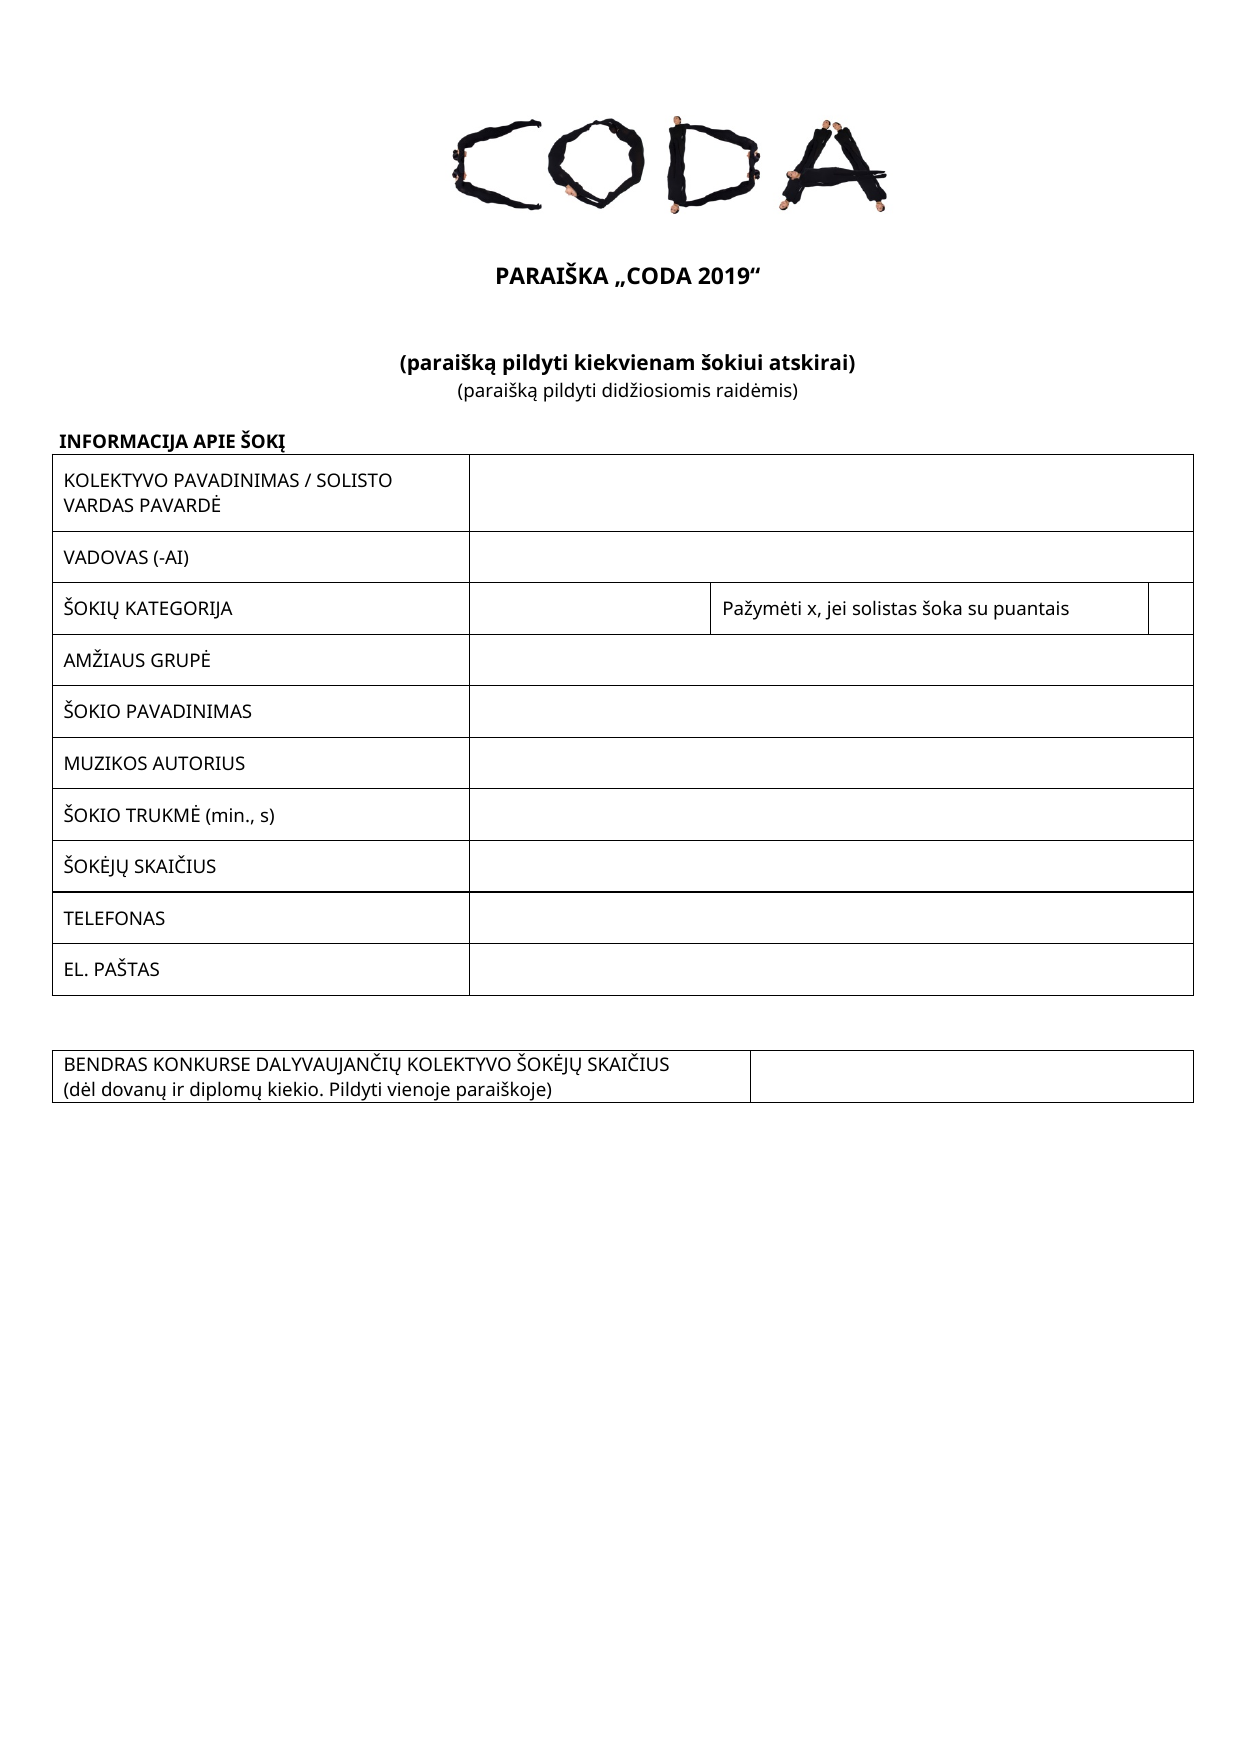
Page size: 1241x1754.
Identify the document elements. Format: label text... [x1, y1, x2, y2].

table_header BENDRAS KONKURSE DALYVAUJANČIŲ KOLEKTYVO ŠOKĖJŲ SKAIČIUS (dėl dovanų ir diplomų kiekio. Pildyti vienoje paraiškoje) [53, 1051, 750, 1102]
table_header KOLEKTYVO PAVADINIMAS / SOLISTO VARDAS PAVARDĖ [53, 455, 469, 531]
table_cell ŠOKIO PAVADINIMAS [53, 686, 469, 737]
table_cell [470, 944, 1193, 994]
table_cell ŠOKIO TRUKMĖ (min., s) [53, 789, 469, 840]
table_cell [470, 583, 710, 634]
table_cell ŠOKĖJŲ SKAIČIUS [53, 841, 469, 891]
table_cell Pažymėti x, jei solistas šoka su puantais [711, 583, 1148, 634]
table_cell VADOVAS (-AI) [53, 532, 469, 582]
table_header [751, 1051, 1193, 1102]
table_header [470, 455, 1193, 531]
table_cell [470, 532, 1193, 582]
text (paraišką pildyti didžiosiomis raidėmis) [59, 377, 1196, 402]
text (paraišką pildyti kiekvienam šokiui atskirai) [59, 348, 1196, 377]
table_cell [470, 635, 1193, 685]
picture [434, 104, 897, 261]
text INFORMACIJA APIE ŠOKĮ [59, 428, 1196, 453]
subtitle PARAIŠKA „CODA 2019“ [59, 260, 1196, 292]
table_cell [470, 738, 1193, 788]
table_cell ŠOKIŲ KATEGORIJA [53, 583, 469, 634]
table_cell EL. PAŠTAS [53, 944, 469, 994]
table_cell [470, 893, 1193, 943]
table_cell TELEFONAS [53, 893, 469, 943]
table_cell [470, 789, 1193, 840]
table_cell AMŽIAUS GRUPĖ [53, 635, 469, 685]
table_cell [1149, 583, 1193, 634]
table_cell [470, 686, 1193, 737]
table_cell MUZIKOS AUTORIUS [53, 738, 469, 788]
table_cell [470, 841, 1193, 891]
